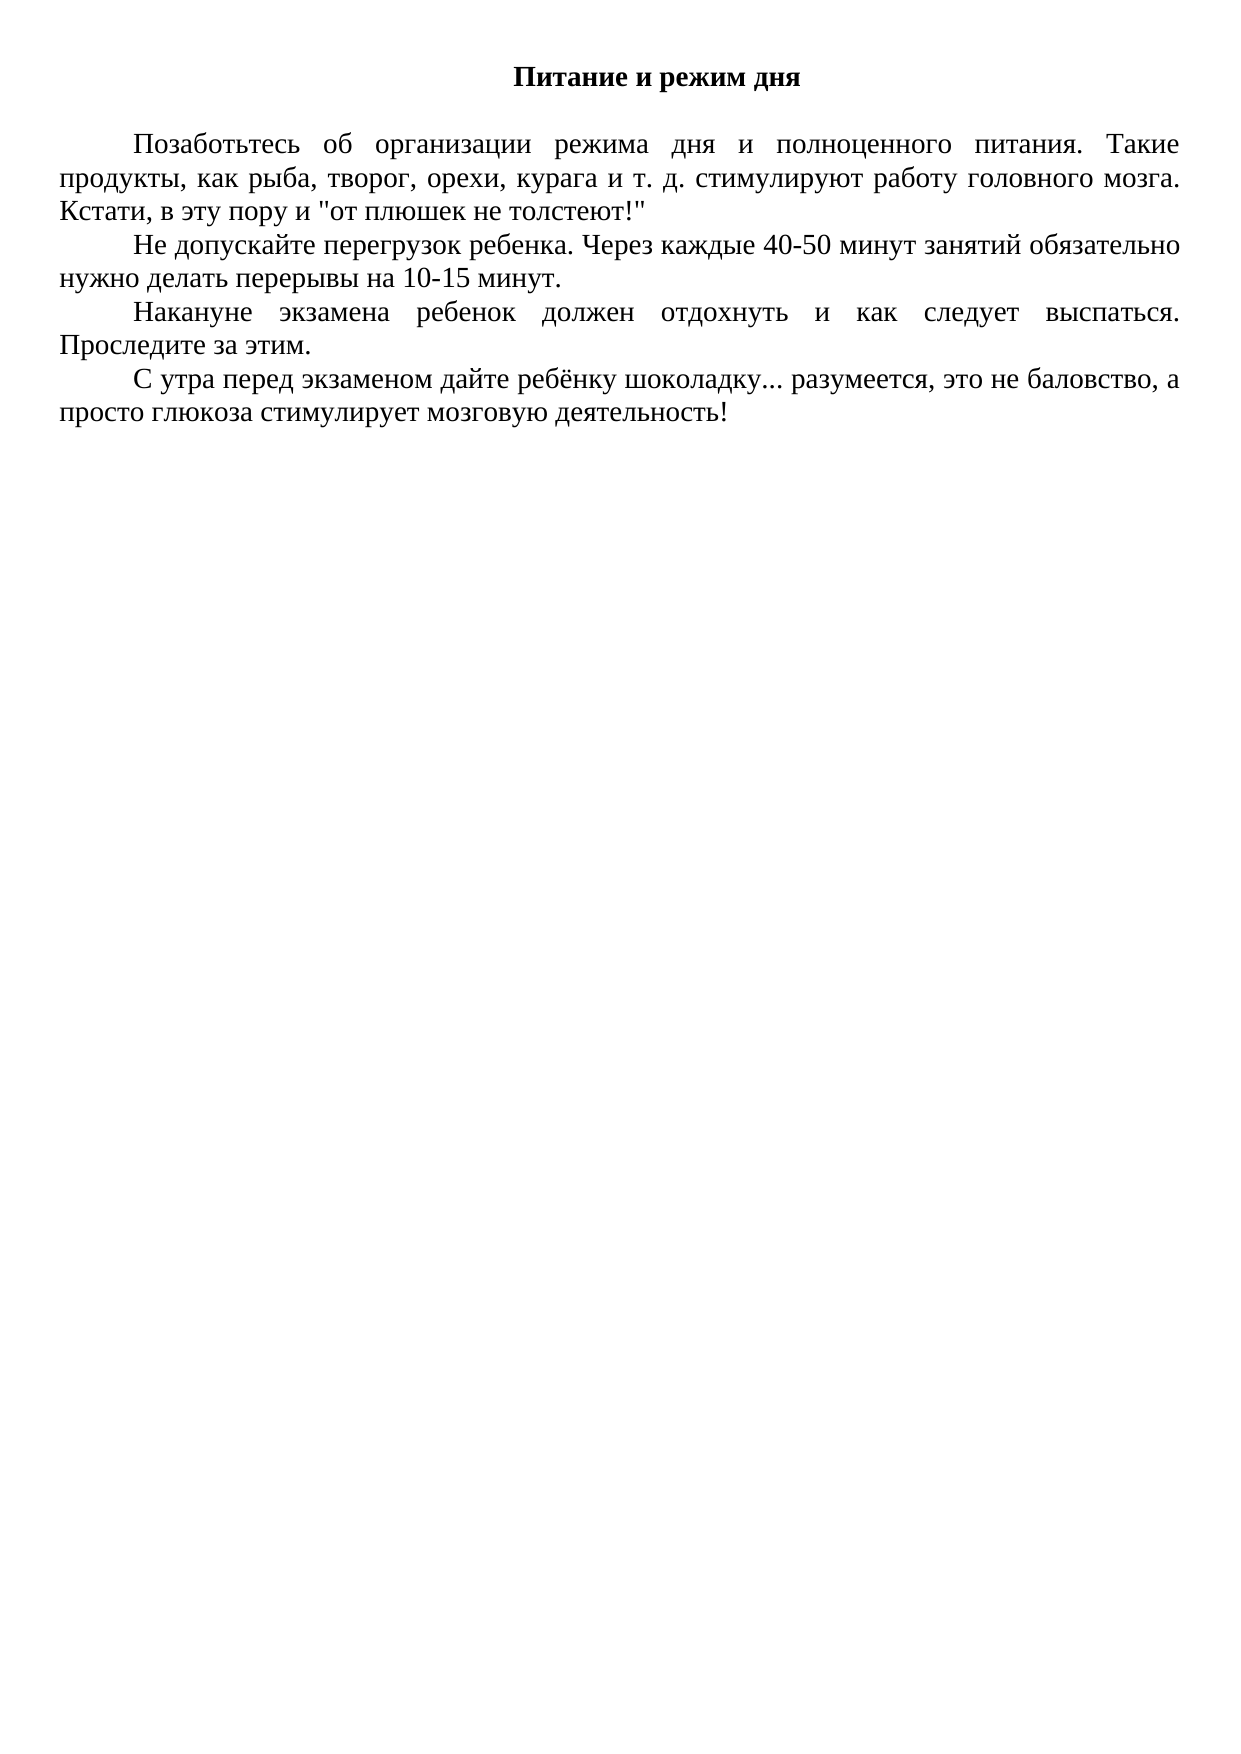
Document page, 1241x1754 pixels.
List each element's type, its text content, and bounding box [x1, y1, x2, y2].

text С утра перед экзаменом дайте ребёнку шоколадку... разумеется, это не баловство, а просто глюкоза стимулирует мозговую деятельность! [59, 361, 1181, 428]
text Питание и режим дня [59, 59, 1181, 93]
text Позаботьтесь об организации режима дня и полноценного питания. Такие продукты, как рыба, творог, орехи, курага и т. д. стимулируют работу головного мозга. Кстати, в эту пору и "от плюшек не толстеют!" [59, 126, 1181, 227]
text Не допускайте перегрузок ребенка. Через каждые 40-50 минут занятий обязательно нужно делать перерывы на 10-15 минут. [59, 227, 1181, 294]
text Накануне экзамена ребенок должен отдохнуть и как следует выспаться. Проследите за этим. [59, 294, 1181, 361]
